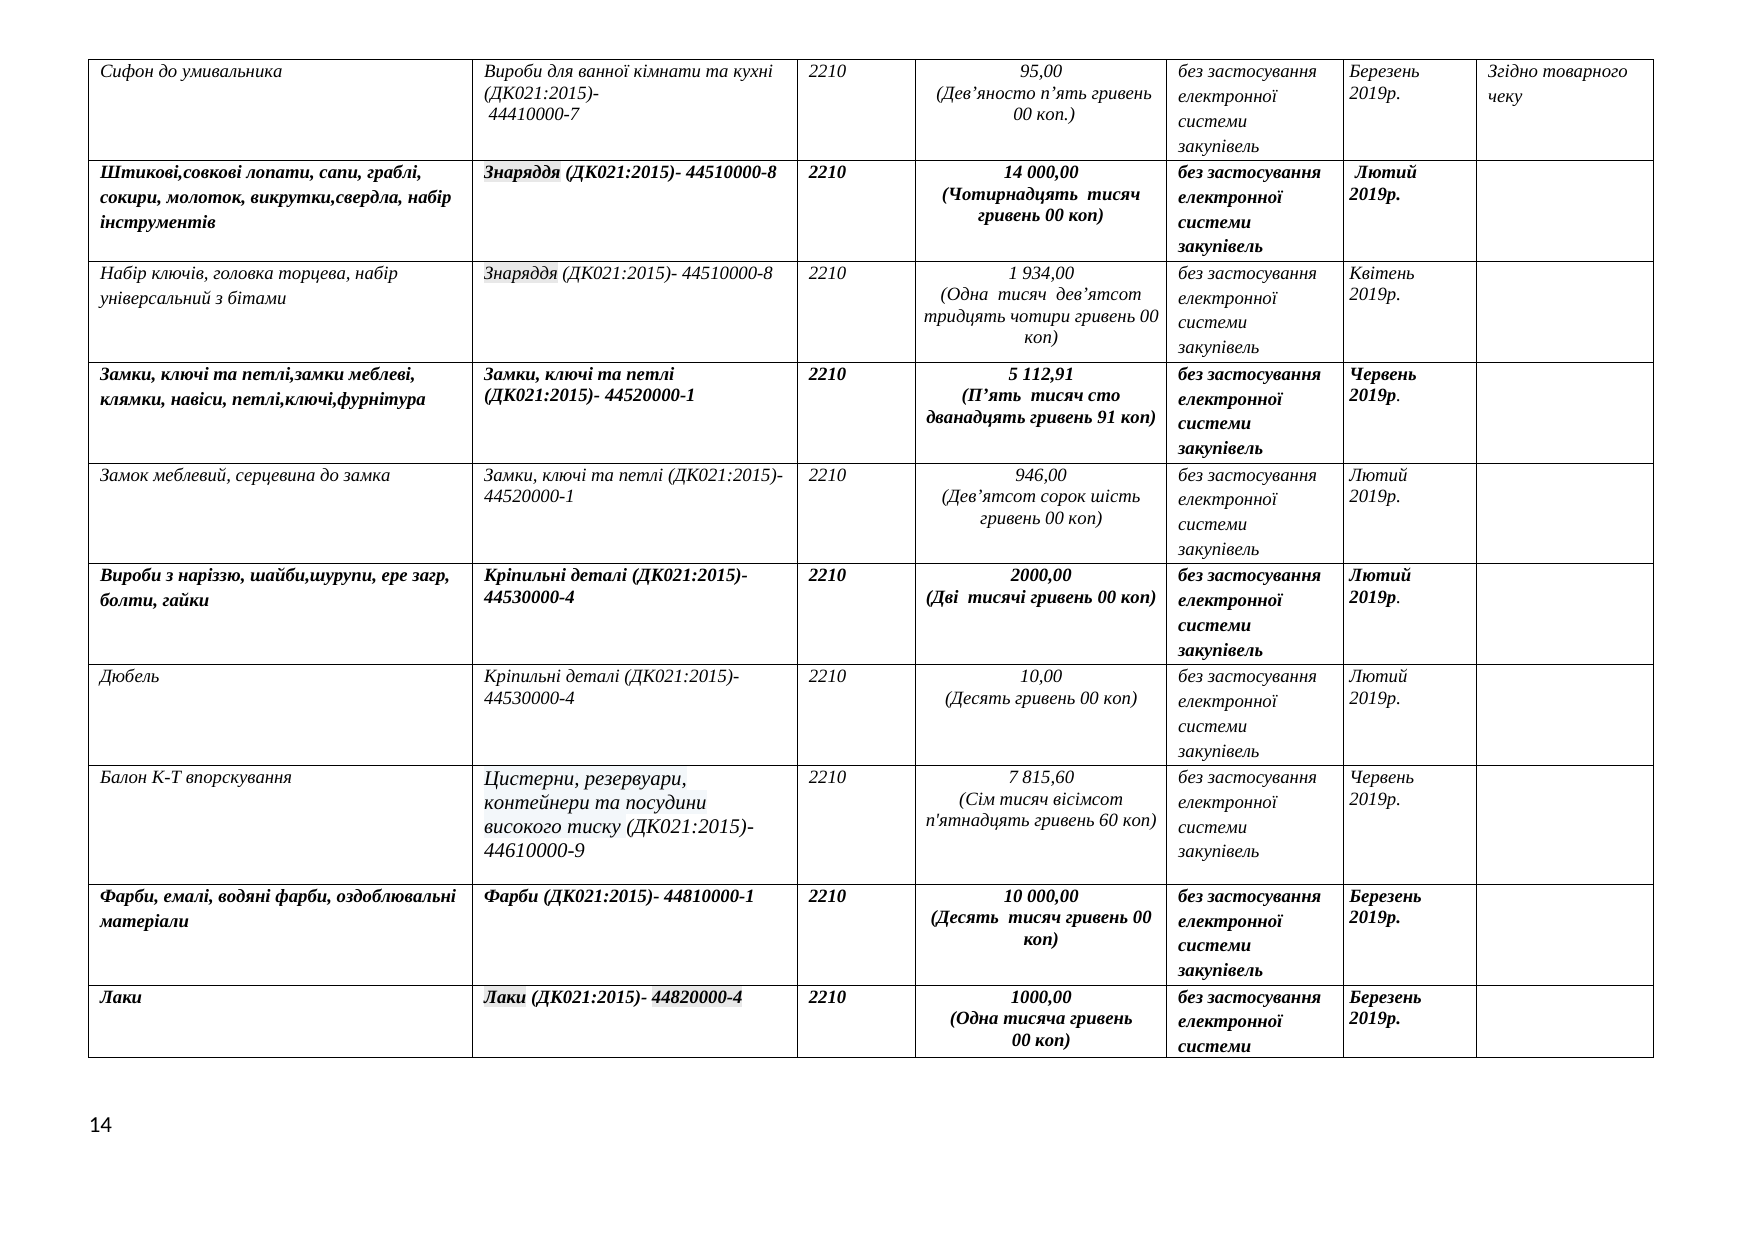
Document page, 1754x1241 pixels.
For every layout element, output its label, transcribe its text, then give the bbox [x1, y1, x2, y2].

table_cell 2000,00 (Дві тисячі гривень 00 коп) [916, 564, 1166, 664]
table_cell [1167, 885, 1343, 984]
table_cell Згідно товарного чеку [1477, 60, 1653, 160]
table_cell Набір ключів, головка торцева, набір універсальний з бітами [89, 262, 472, 362]
table_cell Фарби, емалі, водяні фарби, оздоблювальні матеріали [89, 885, 472, 984]
table_cell [1477, 665, 1653, 765]
table_cell без застосування електронної системи закупівель [1167, 766, 1343, 884]
table_cell 2210 [798, 60, 915, 160]
table_cell без застосування електронної системи закупівель [1167, 262, 1343, 362]
table_cell 2210 [798, 665, 915, 765]
table_cell Цистерни, резервуари, контейнери та посудини високого тиску (ДК021:2015)- 44610000-9 [473, 766, 797, 884]
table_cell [1167, 986, 1343, 1057]
table_cell 2210 [798, 363, 915, 462]
table_cell Вироби з наріззю, шайби,шурупи, ере загр, болти, гайки [89, 564, 472, 664]
table_cell Лютий 2019р. [1344, 464, 1476, 563]
table_cell [1477, 766, 1653, 884]
table_cell Червень 2019р. [1344, 363, 1476, 462]
table_cell 2210 [798, 766, 915, 884]
table_cell [1477, 564, 1653, 664]
table_cell 2210 [798, 262, 915, 362]
table_cell Березень 2019р. [1344, 885, 1476, 984]
table_cell [1477, 262, 1653, 362]
table_cell Березень 2019р. [1344, 60, 1476, 160]
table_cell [473, 986, 797, 1057]
table_cell без застосування електронної системи закупівель [1167, 363, 1343, 462]
table_cell Дюбель [89, 665, 472, 765]
table_cell [1477, 363, 1653, 462]
table_cell [1477, 986, 1653, 1057]
table_cell Лютий 2019р. [1344, 564, 1476, 664]
table_cell 1 934,00 (Одна тисяч дев’ятсот тридцять чотири гривень 00 коп) [916, 262, 1166, 362]
table_cell Квітень 2019р. [1344, 262, 1476, 362]
table_cell 2210 [798, 161, 915, 261]
table_cell Лютий 2019р. [1344, 665, 1476, 765]
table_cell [473, 60, 797, 160]
table_cell без застосування електронної системи закупівель [1167, 161, 1343, 261]
table_cell Замки, ключі та петлі (ДК021:2015)- 44520000-1 [473, 464, 797, 563]
table_cell Сифон до умивальника [89, 60, 472, 160]
table_cell Березень 2019р. [1344, 986, 1476, 1057]
table_cell 2210 [798, 464, 915, 563]
table_cell 10,00 (Десять гривень 00 коп) [916, 665, 1166, 765]
table_cell Кріпильні деталі (ДК021:2015)- 44530000-4 [473, 665, 797, 765]
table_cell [1167, 60, 1343, 160]
table_cell без застосування електронної системи закупівель [1167, 665, 1343, 765]
table_cell Фарби (ДК021:2015)- 44810000-1 [473, 885, 797, 984]
table_cell Лаки [89, 986, 472, 1057]
table_cell 2210 [798, 986, 915, 1057]
table_cell Балон К-Т впорскування [89, 766, 472, 884]
table_cell Кріпильні деталі (ДК021:2015)- 44530000-4 [473, 564, 797, 664]
table_cell 95,00 (Дев’яносто п’ять гривень 00 коп.) [916, 60, 1166, 160]
table_cell 2210 [798, 564, 915, 664]
table_cell 10 000,00 (Десять тисяч гривень 00 коп) [916, 885, 1166, 984]
table_cell Замок меблевий, серцевина до замка [89, 464, 472, 563]
table_cell без застосування електронної системи закупівель [1167, 464, 1343, 563]
table_cell [1477, 464, 1653, 563]
table_cell 946,00 (Дев’ятсот сорок шість гривень 00 коп) [916, 464, 1166, 563]
table_cell Лютий 2019р. [1344, 161, 1476, 261]
table_cell Замки, ключі та петлі (ДК021:2015)- 44520000-1 [473, 363, 797, 462]
table_cell Замки, ключі та петлі,замки меблеві, клямки, навіси, петлі,ключі,фурнітура [89, 363, 472, 462]
table_cell 14 000,00 (Чотирнадцять тисяч гривень 00 коп) [916, 161, 1166, 261]
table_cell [916, 986, 1166, 1057]
table_cell Знаряддя (ДК021:2015)- 44510000-8 [473, 161, 797, 261]
table_cell Штикові,совкові лопати, сапи, граблі, сокири, молоток, викрутки,свердла, набір інструментів [89, 161, 472, 261]
table_cell 5 112,91 (П’ять тисяч сто дванадцять гривень 91 коп) [916, 363, 1166, 462]
table_cell 7 815,60 (Сім тисяч вісімсот п'ятнадцять гривень 60 коп) [916, 766, 1166, 884]
table_cell 2210 [798, 885, 915, 984]
table_cell [1477, 885, 1653, 984]
table_cell без застосування електронної системи закупівель [1167, 564, 1343, 664]
table_cell Знаряддя (ДК021:2015)- 44510000-8 [473, 262, 797, 362]
table_cell [1477, 161, 1653, 261]
table_cell Червень 2019р. [1344, 766, 1476, 884]
